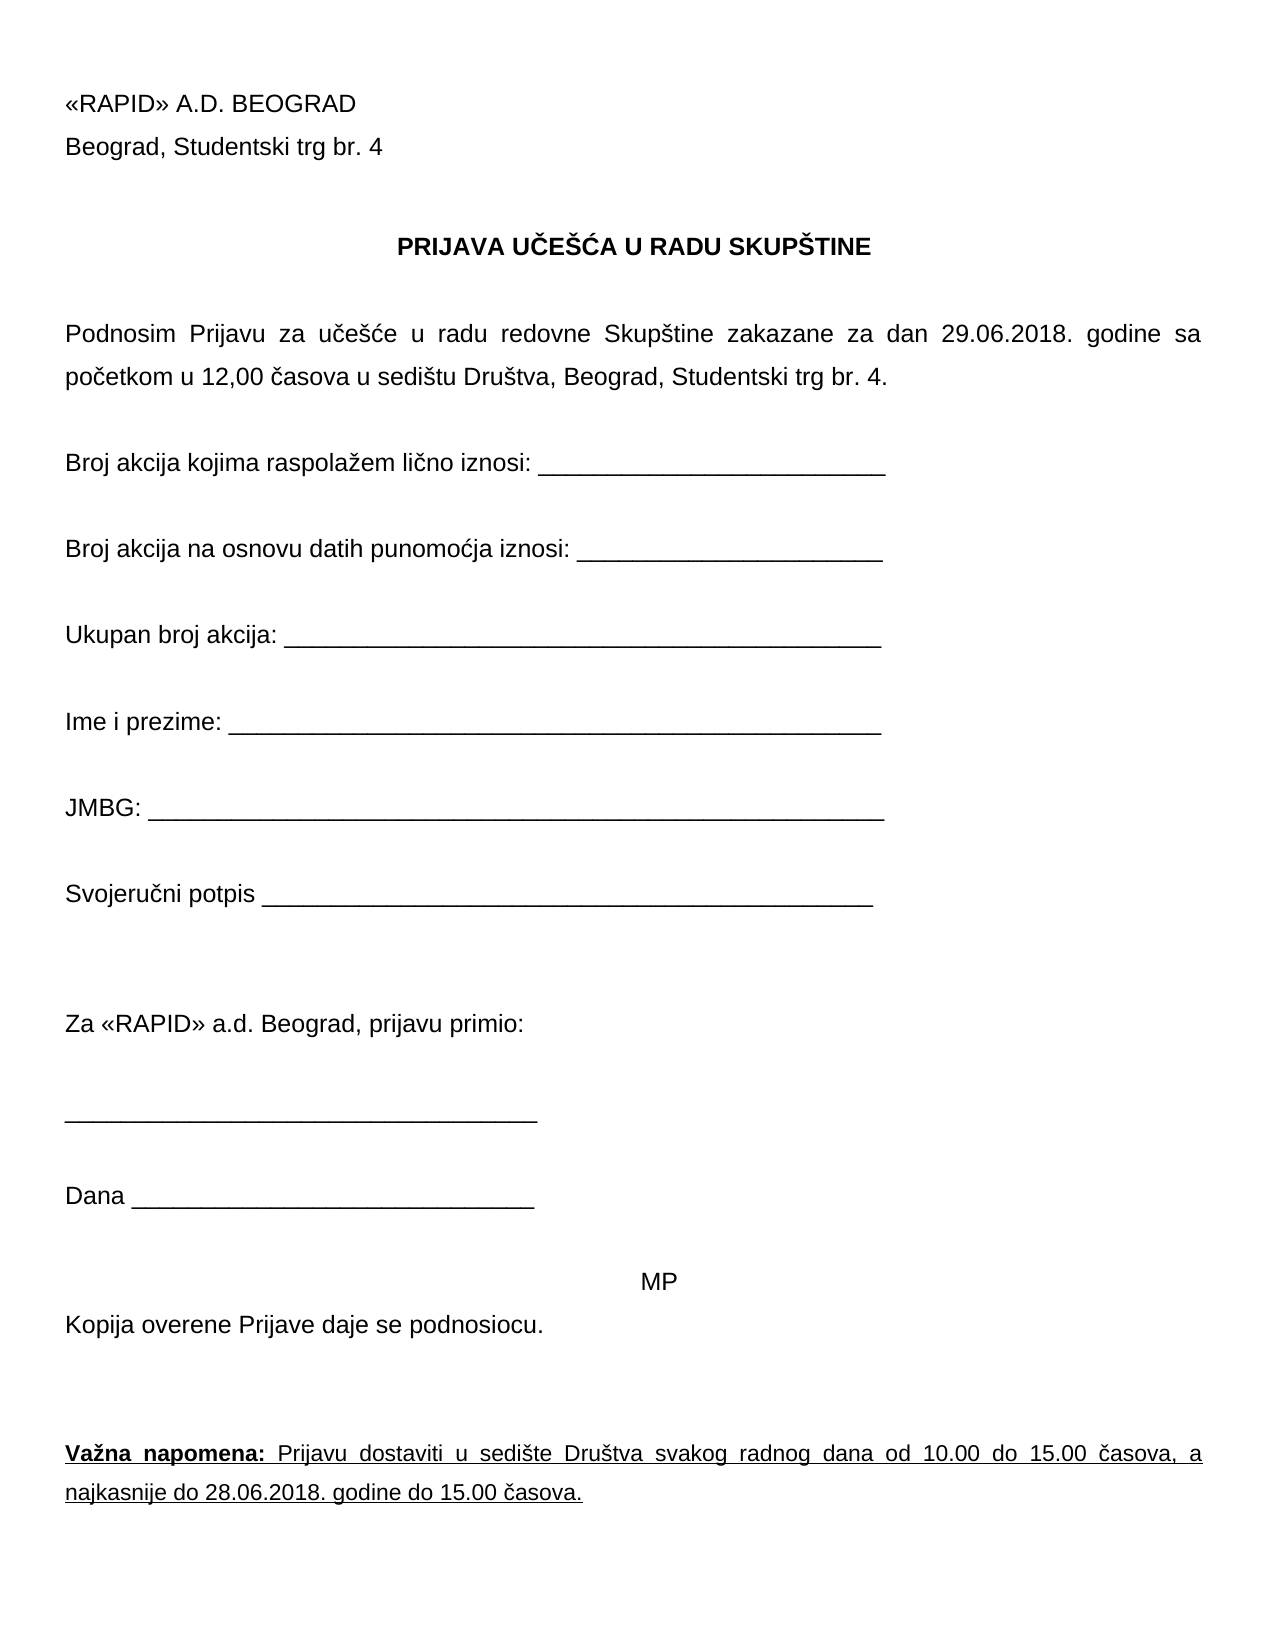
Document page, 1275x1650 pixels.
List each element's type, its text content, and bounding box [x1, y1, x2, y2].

text Važna napomena: Prijavu dostaviti u sedište Društva svakog radnog dana od 10.00 do 15.00 časova, a najkasnije do 28.06.2018. godine do 15.00 časova. [65, 1440, 1203, 1463]
text MP [65, 1267, 1203, 1296]
text Beograd, Studentski trg br. 4 [65, 132, 1203, 161]
text «RAPID» A.D. BRAD [65, 89, 1203, 117]
text Ime i prezime: _______________________________________________ [65, 707, 1203, 736]
text __________________________________ [65, 1095, 1203, 1124]
text PRIJAVA UČEŠĆA U RADU SKUPŠTINE [65, 232, 1203, 261]
text Broj akcija kojima raspolažem lično iznosi: _________________________ [65, 448, 1203, 477]
text Za «RAPID» a.d. Beograd, prijavu primio: [65, 1009, 1203, 1037]
text Ukupan broj akcija: ___________________________________________ [65, 621, 1203, 649]
text JMBG: _____________________________________________________ [65, 793, 1203, 822]
text Broj akcija na osnovu datih punomoćja iznosi: ______________________ [65, 534, 1203, 563]
text Dana _____________________________ [65, 1181, 1203, 1210]
text Važna napomena: Prijavu dostaviti u sedište Društva svakog radnog dana od 10.00 do 15.00 časova, a najkasnije do 28.06.2018. godine do 15.00 časova. [65, 1464, 1203, 1506]
text Svojeručni potpis ____________________________________________ [65, 879, 1203, 908]
text Kopija overene Prijave daje se podnosiocu. [65, 1311, 1203, 1339]
text Podnosim Prijavu za učešće u radu redovne Skupštine zakazane za dan 29.06.2018. godine sa početkom u 12,00 časova u sedištu Društva, Beograd, Studentski trg br. 4. [65, 319, 1203, 391]
